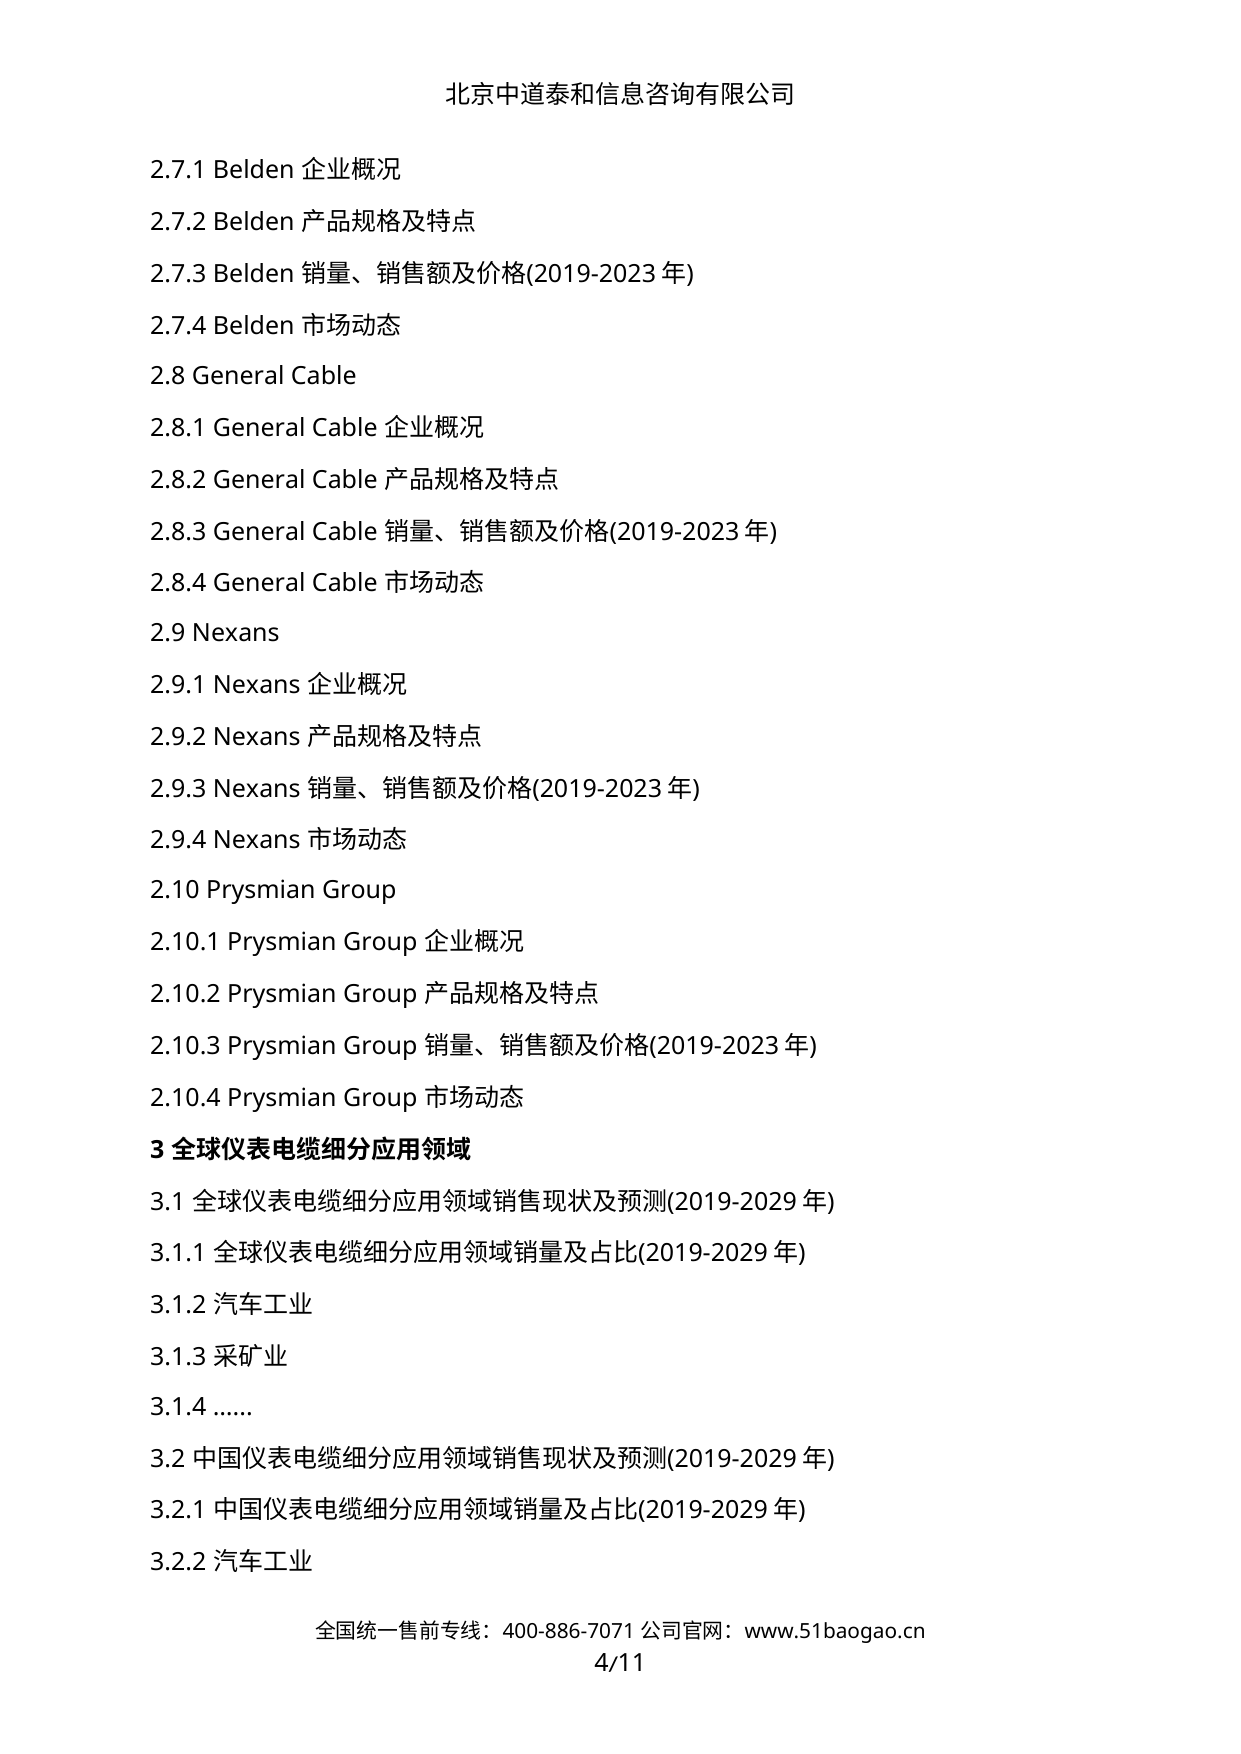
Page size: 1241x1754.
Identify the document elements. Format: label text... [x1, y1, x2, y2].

text 3.1.1 全球仪表电缆细分应用领域销量及占比(2019-2029年) [150, 1233, 1090, 1269]
text 2.9.4 Nexans 市场动态 [150, 820, 1090, 856]
text 2.8.4 General Cable 市场动态 [150, 563, 1090, 599]
text 2.9.3 Nexans 销量、销售额及价格(2019-2023年) [150, 768, 1090, 804]
text 2.8.1 General Cable 企业概况 [150, 407, 1090, 443]
text 3.2 中国仪表电缆细分应用领域销售现状及预测(2019-2029年) [150, 1438, 1090, 1474]
text 3 全球仪表电缆细分应用领域 [150, 1129, 1090, 1165]
text 2.8.2 General Cable 产品规格及特点 [150, 459, 1090, 495]
text 2.10 Prysmian Group [150, 872, 1090, 906]
text 2.10.4 Prysmian Group 市场动态 [150, 1077, 1090, 1113]
text 2.9 Nexans [150, 615, 1090, 649]
text 2.7.3 Belden 销量、销售额及价格(2019-2023年) [150, 254, 1090, 290]
text 3.1 全球仪表电缆细分应用领域销售现状及预测(2019-2029年) [150, 1181, 1090, 1217]
text 2.10.3 Prysmian Group 销量、销售额及价格(2019-2023年) [150, 1025, 1090, 1062]
text 2.7.2 Belden 产品规格及特点 [150, 202, 1090, 238]
text 3.1.4 …... [150, 1388, 1090, 1422]
text 3.1.3 采矿业 [150, 1337, 1090, 1373]
text 2.10.2 Prysmian Group 产品规格及特点 [150, 973, 1090, 1010]
text 2.7.1 Belden 企业概况 [150, 150, 1090, 186]
text 3.2.1 中国仪表电缆细分应用领域销量及占比(2019-2029年) [150, 1490, 1090, 1526]
text 3.2.2 汽车工业 [150, 1542, 1090, 1578]
text 2.9.1 Nexans 企业概况 [150, 664, 1090, 701]
text 2.10.1 Prysmian Group 企业概况 [150, 922, 1090, 958]
text 2.8 General Cable [150, 357, 1090, 392]
text 2.9.2 Nexans 产品规格及特点 [150, 716, 1090, 752]
text 3.1.2 汽车工业 [150, 1285, 1090, 1321]
text 2.8.3 General Cable 销量、销售额及价格(2019-2023年) [150, 511, 1090, 547]
text 2.7.4 Belden 市场动态 [150, 306, 1090, 342]
